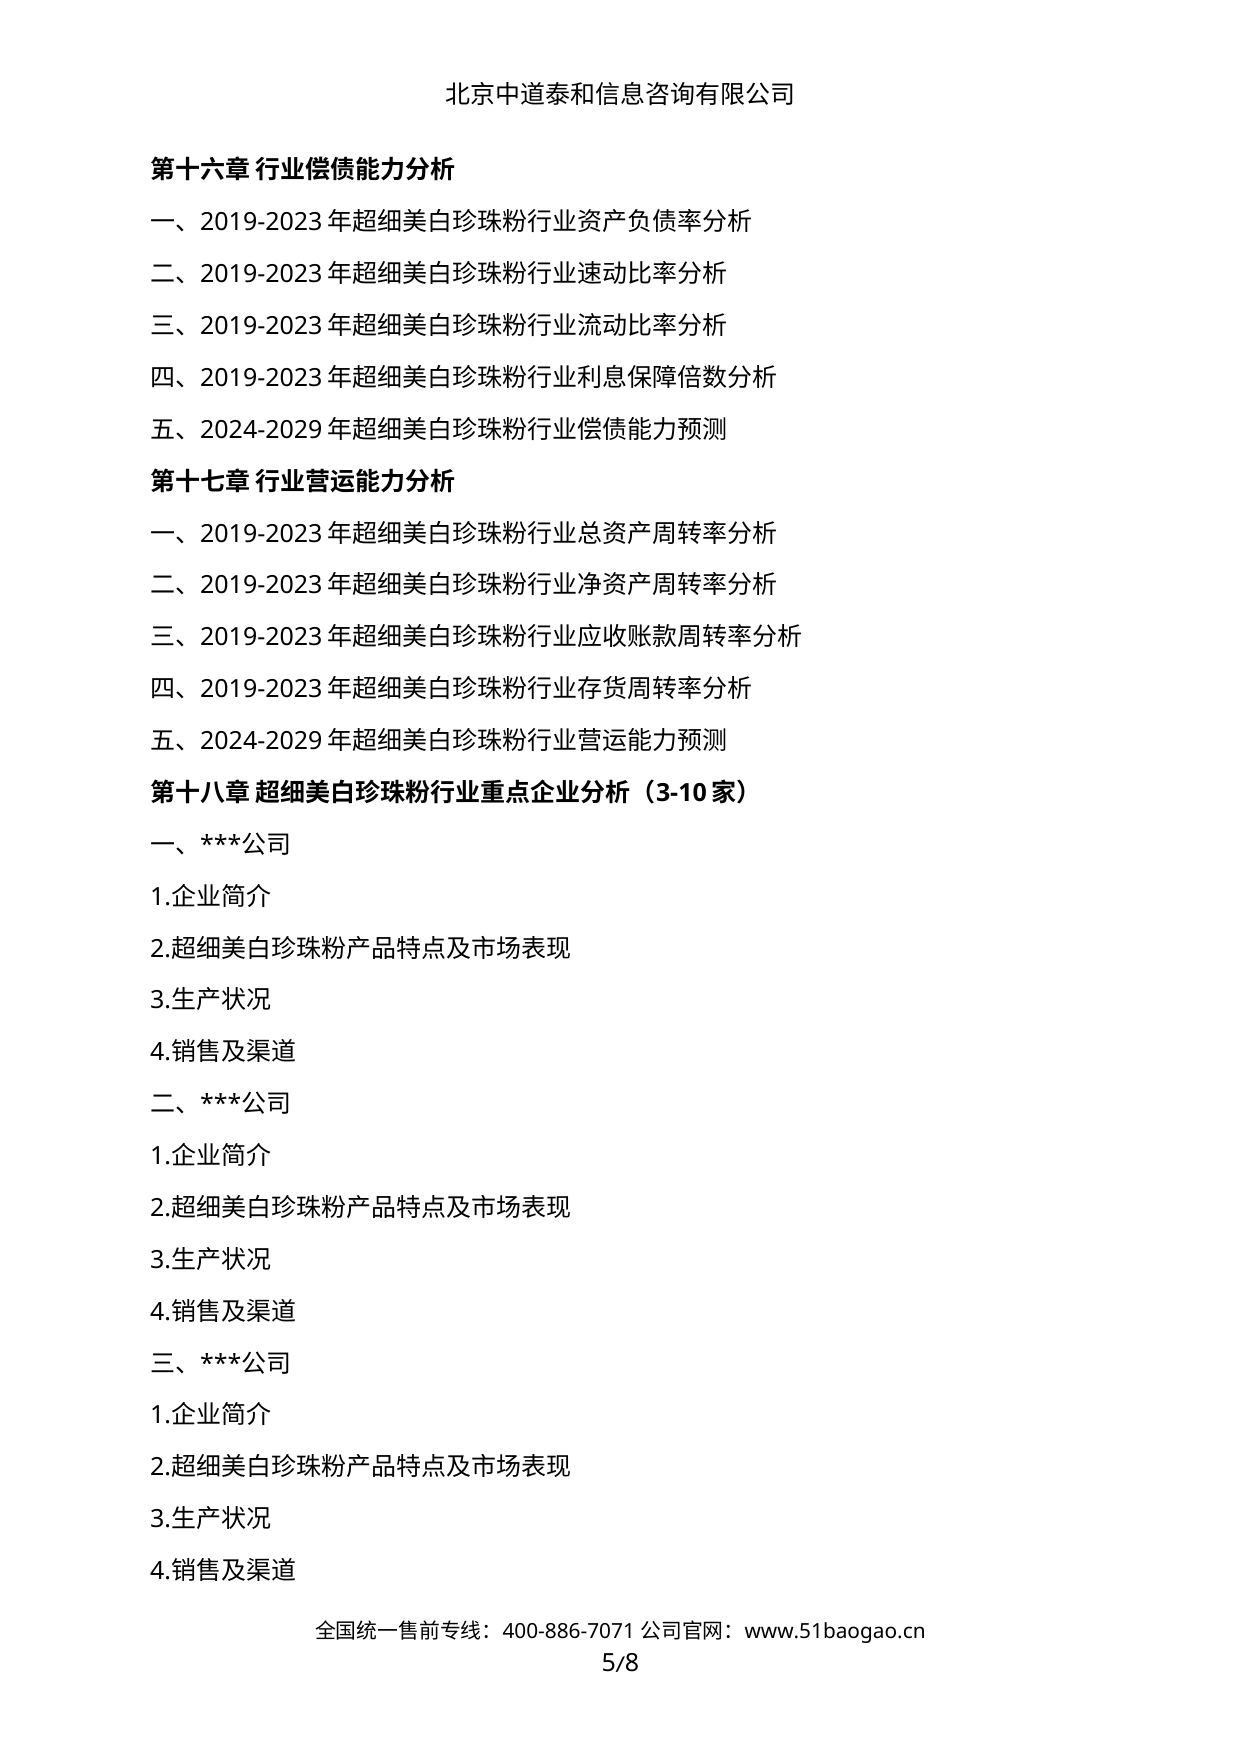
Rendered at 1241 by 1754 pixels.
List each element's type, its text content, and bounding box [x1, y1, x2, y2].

text 第十六章 行业偿债能力分析 [150, 150, 1090, 186]
text 2.超细美白珍珠粉产品特点及市场表现 [150, 1187, 1090, 1224]
text 五、2024-2029年超细美白珍珠粉行业偿债能力预测 [150, 409, 1090, 446]
text 二、2019-2023年超细美白珍珠粉行业速动比率分析 [150, 254, 1090, 290]
text 4.销售及渠道 [150, 1291, 1090, 1327]
text 1.企业简介 [150, 876, 1090, 912]
text 第十八章 超细美白珍珠粉行业重点企业分析（3-10家） [150, 772, 1090, 809]
text 一、2019-2023年超细美白珍珠粉行业总资产周转率分析 [150, 513, 1090, 549]
text 2.超细美白珍珠粉产品特点及市场表现 [150, 1447, 1090, 1483]
text 3.生产状况 [150, 1499, 1090, 1535]
text 第十七章 行业营运能力分析 [150, 461, 1090, 497]
text 4.销售及渠道 [150, 1032, 1090, 1068]
text 3.生产状况 [150, 980, 1090, 1016]
text 三、***公司 [150, 1343, 1090, 1379]
text 四、2019-2023年超细美白珍珠粉行业利息保障倍数分析 [150, 357, 1090, 394]
text 一、2019-2023年超细美白珍珠粉行业资产负债率分析 [150, 202, 1090, 238]
text 2.超细美白珍珠粉产品特点及市场表现 [150, 928, 1090, 964]
text 1.企业简介 [150, 1136, 1090, 1172]
text 1.企业简介 [150, 1395, 1090, 1431]
text 二、2019-2023年超细美白珍珠粉行业净资产周转率分析 [150, 565, 1090, 601]
text 一、***公司 [150, 824, 1090, 861]
text 4.销售及渠道 [150, 1551, 1090, 1587]
text 二、***公司 [150, 1084, 1090, 1120]
text 四、2019-2023年超细美白珍珠粉行业存货周转率分析 [150, 669, 1090, 705]
text 3.生产状况 [150, 1239, 1090, 1276]
text 三、2019-2023年超细美白珍珠粉行业应收账款周转率分析 [150, 617, 1090, 653]
text 五、2024-2029年超细美白珍珠粉行业营运能力预测 [150, 721, 1090, 757]
text 三、2019-2023年超细美白珍珠粉行业流动比率分析 [150, 306, 1090, 342]
